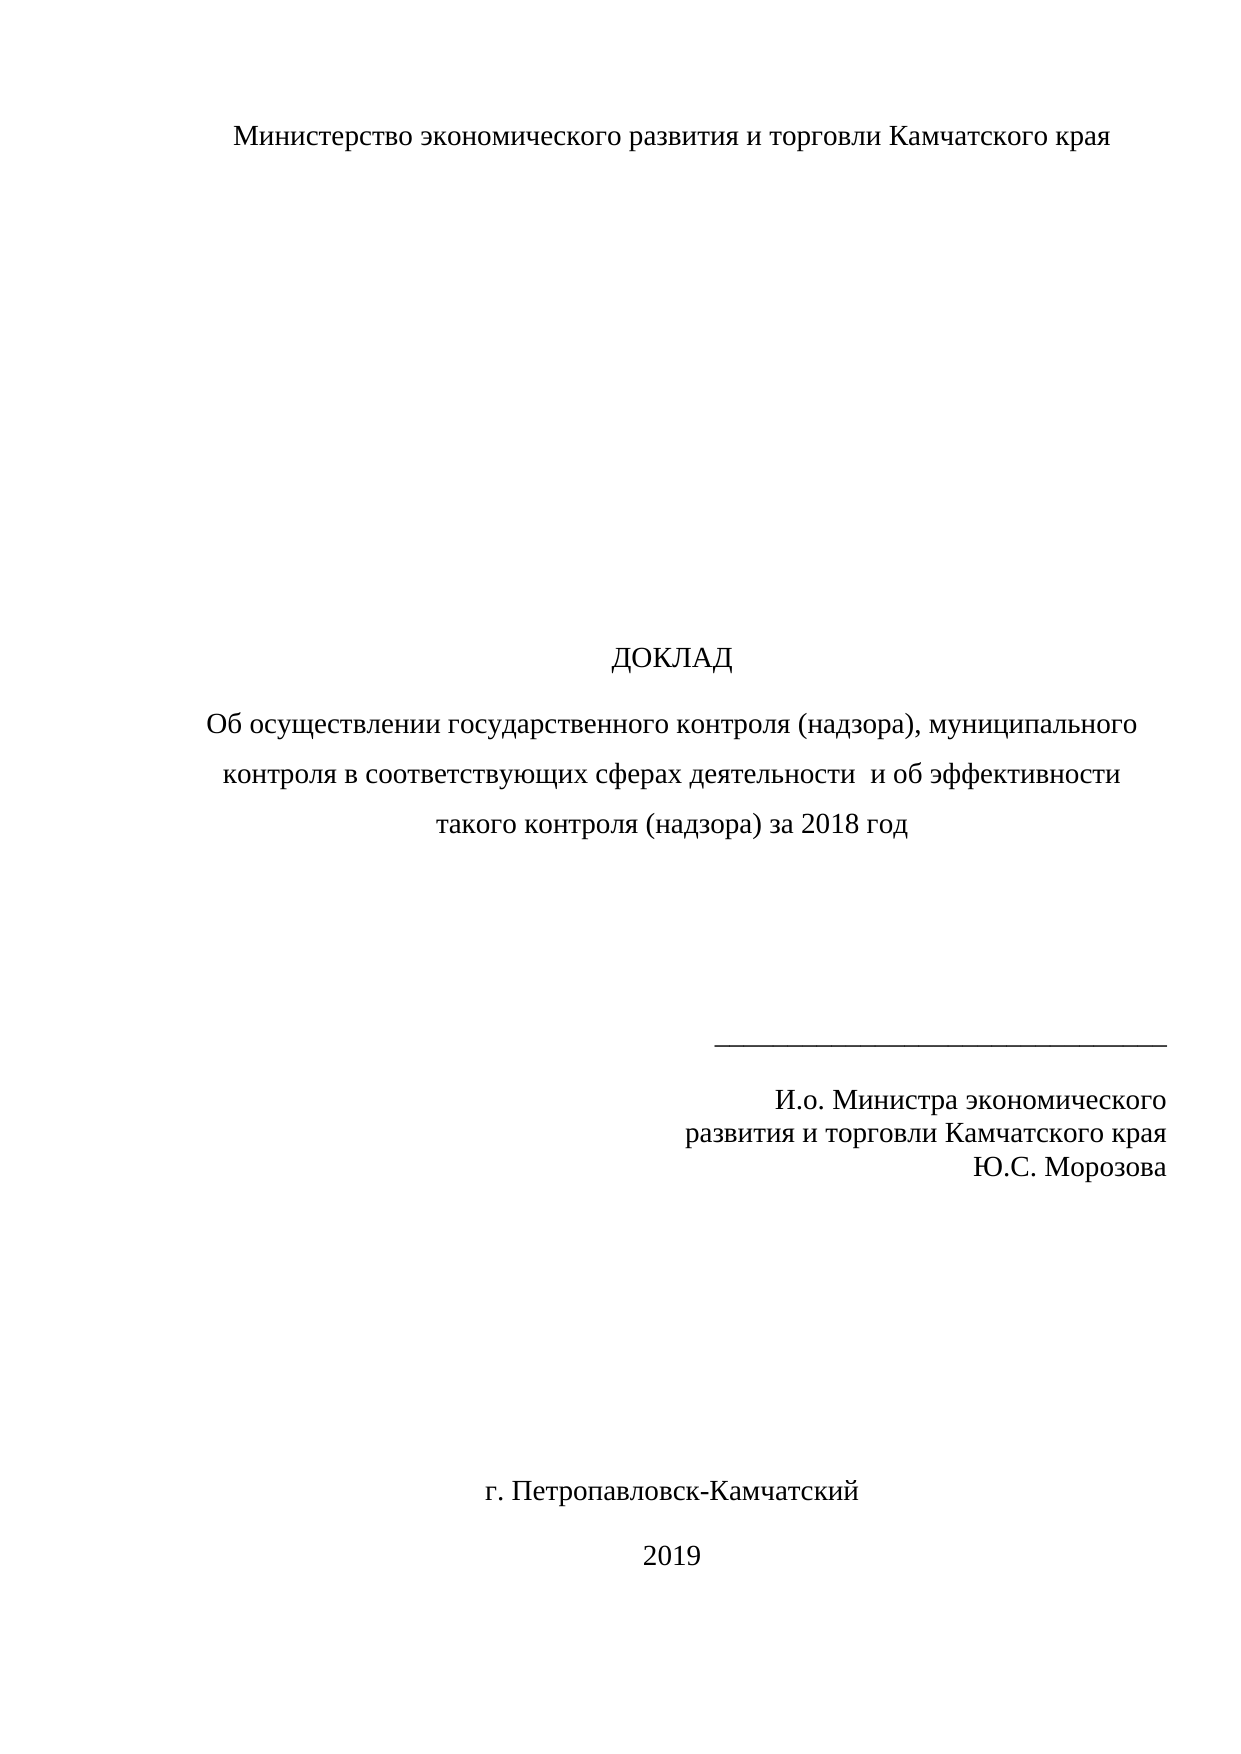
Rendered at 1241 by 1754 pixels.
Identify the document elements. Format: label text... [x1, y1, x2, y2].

text г. Петропавловск-Камчатский [177, 1473, 1167, 1507]
text развития и торговли Камчатского края [177, 1116, 1167, 1149]
text Министерство экономического развития и торговли Камчатского края [177, 118, 1167, 152]
text ДОКЛАД [177, 641, 1167, 674]
text И.о. Министра экономического [177, 1082, 1167, 1116]
text Ю.С. Морозова [177, 1149, 1167, 1183]
text 2019 [177, 1538, 1167, 1572]
text такого контроля (надзора) за 2018 год [177, 807, 1167, 840]
text Об осуществлении государственного контроля (надзора), муниципального контроля в соответствующих сферах деятельности и об эффективности [177, 706, 1167, 790]
text _______________________________ [177, 1017, 1167, 1050]
